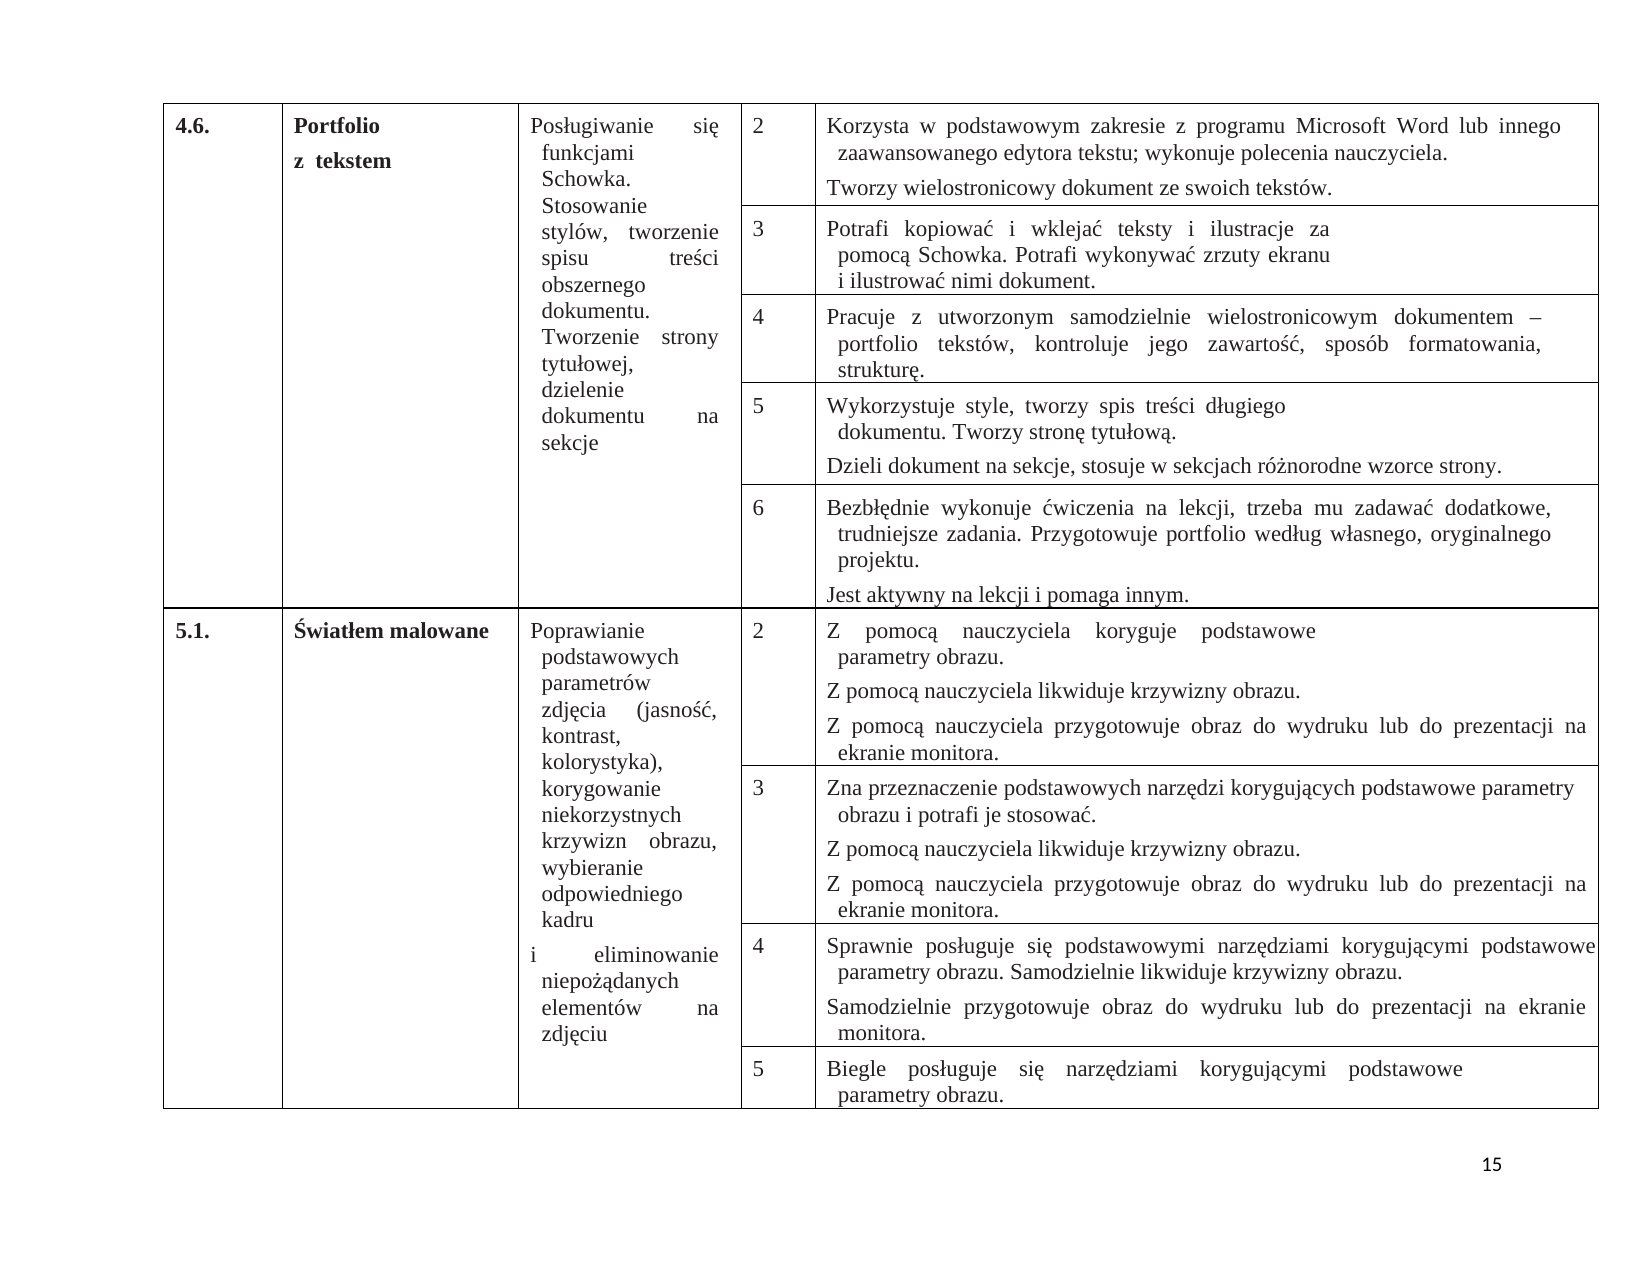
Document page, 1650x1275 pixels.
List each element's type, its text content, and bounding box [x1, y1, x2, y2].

table_cell Potrafi kopiować i wklejać teksty i ilustracje za pomocą Schowka. Potrafi wykonywać zrzuty ekranu i ilustrować nimi dokument. [816, 206, 1598, 294]
table_cell 6 [742, 485, 815, 607]
table_cell Zna przeznaczenie podstawowych narzędzi korygujących podstawowe parametry obrazu i potrafi je stosować. Z pomocą nauczyciela likwiduje krzywizny obrazu. Z pomocą nauczyciela przygotowuje obraz do wydruku lub do prezentacji na ekranie monitora. [816, 766, 1598, 922]
table_cell Pracuje z utworzonym samodzielnie wielostronicowym dokumentem – portfolio tekstów, kontroluje jego zawartość, sposób formatowania, strukturę. [816, 295, 1598, 382]
table_cell Sprawnie posługuje się podstawowymi narzędziami korygującymi podstawowe parametry obrazu. Samodzielnie likwiduje krzywizny obrazu. Samodzielnie przygotowuje obraz do wydruku lub do prezentacji na ekranie monitora. [816, 924, 1598, 1046]
table_cell 2 [742, 609, 815, 765]
table_cell 5 [742, 383, 815, 484]
table_cell 5.1. [164, 609, 282, 1108]
table_cell 4 [742, 295, 815, 382]
table_header 4.6. [164, 104, 282, 607]
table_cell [816, 1047, 1598, 1108]
table_cell 4 [742, 924, 815, 1046]
table_header 2 [742, 104, 815, 205]
table_cell Z pomocą nauczyciela koryguje podstawowe parametry obrazu. Z pomocą nauczyciela likwiduje krzywizny obrazu. Z pomocą nauczyciela przygotowuje obraz do wydruku lub do prezentacji na ekranie monitora. [816, 609, 1598, 765]
table_cell Wykorzystuje style, tworzy spis treści długiego dokumentu. Tworzy stronę tytułową. Dzieli dokument na sekcje, stosuje w sekcjach różnorodne wzorce strony. [816, 383, 1598, 484]
table_header Posługiwanie się funkcjami Schowka. Stosowanie stylów, tworzenie spisu treści obszernego dokumentu. Tworzenie strony tytułowej, dzielenie dokumentu na sekcje [519, 104, 741, 607]
table_cell 5 [742, 1047, 815, 1108]
table_header Portfolio z tekstem [283, 104, 518, 607]
table_cell Poprawianie podstawowych parametrów zdjęcia (jasność, kontrast, kolorystyka), korygowanie niekorzystnych krzywizn obrazu, wybieranie odpowiedniego kadru i eliminowanie niepożądanych elementów na zdjęciu [519, 609, 741, 1108]
table_cell Bezbłędnie wykonuje ćwiczenia na lekcji, trzeba mu zadawać dodatkowe, trudniejsze zadania. Przygotowuje portfolio według własnego, oryginalnego projektu. Jest aktywny na lekcji i pomaga innym. [816, 485, 1598, 607]
table_header Korzysta w podstawowym zakresie z programu Microsoft Word lub innego zaawansowanego edytora tekstu; wykonuje polecenia nauczyciela. Tworzy wielostronicowy dokument ze swoich tekstów. [816, 104, 1598, 205]
table_cell 3 [742, 206, 815, 294]
table_cell Światłem malowane [283, 609, 518, 1108]
table_cell 3 [742, 766, 815, 922]
